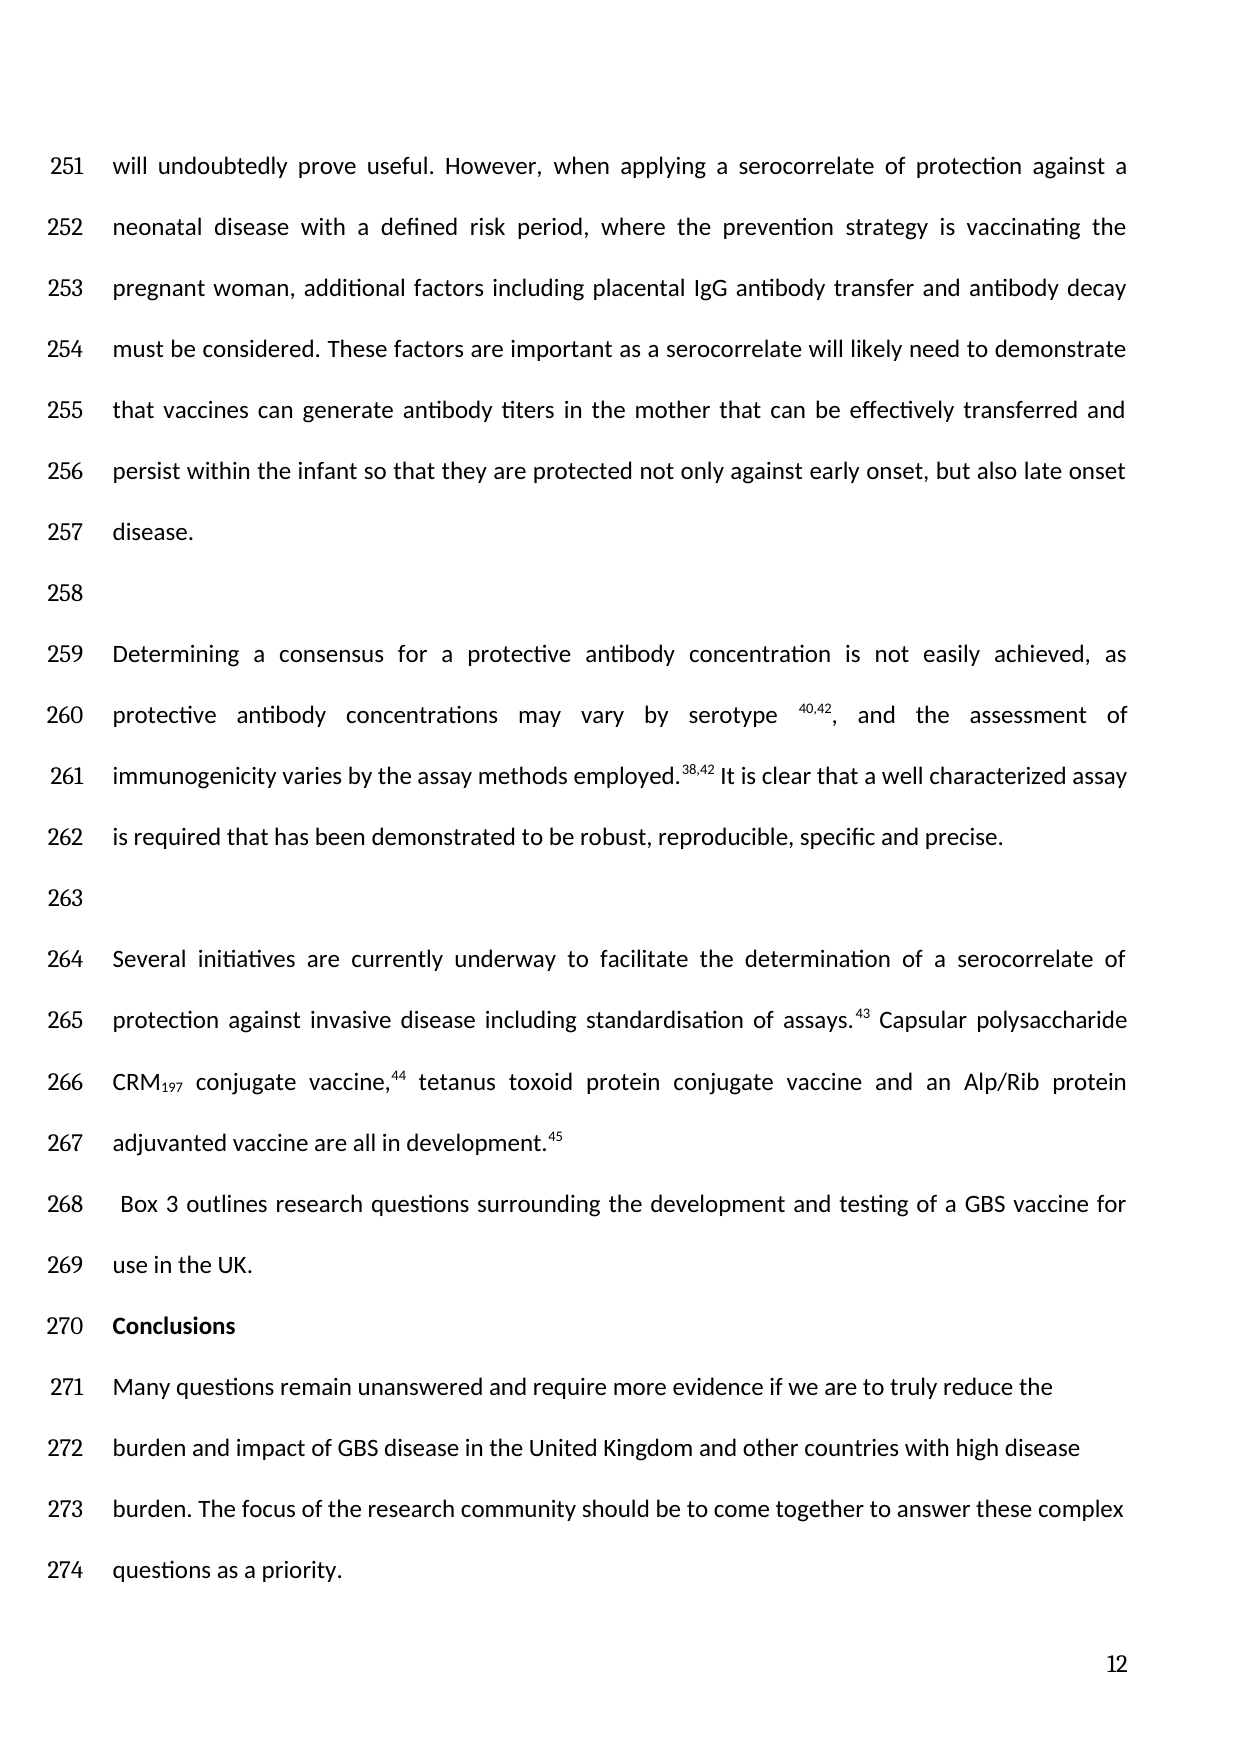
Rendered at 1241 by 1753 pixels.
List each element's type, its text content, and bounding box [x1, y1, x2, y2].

text Box 3 outlines research questions surrounding the development and testing of a GBS vaccine for use in the UK. [112, 1188, 1128, 1279]
text Conclusions [112, 1310, 1128, 1340]
text Many questions remain unanswered and require more evidence if we are to truly reduce the burden and impact of GBS disease in the United Kingdom and other countries with high disease burden. The focus of the research community should be to come together to answer these complex questions as a priority. [112, 1371, 1128, 1584]
text Several initiatives are currently underway to facilitate the determination of a serocorrelate of protection against invasive disease including standardisation of assays.43 Capsular polysaccharide CRM197 conjugate vaccine,44 tetanus toxoid protein conjugate vaccine and an Alp/Rib protein adjuvanted vaccine are all in development.45 [112, 943, 1128, 1157]
text Determining a consensus for a protective antibody concentration is not easily achieved, as protective antibody concentrations may vary by serotype 40,42, and the assessment of immunogenicity varies by the assay methods employed.38,42 It is clear that a well characterized assay is required that has been demonstrated to be robust, reproducible, specific and precise. [112, 638, 1128, 852]
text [112, 150, 1128, 547]
